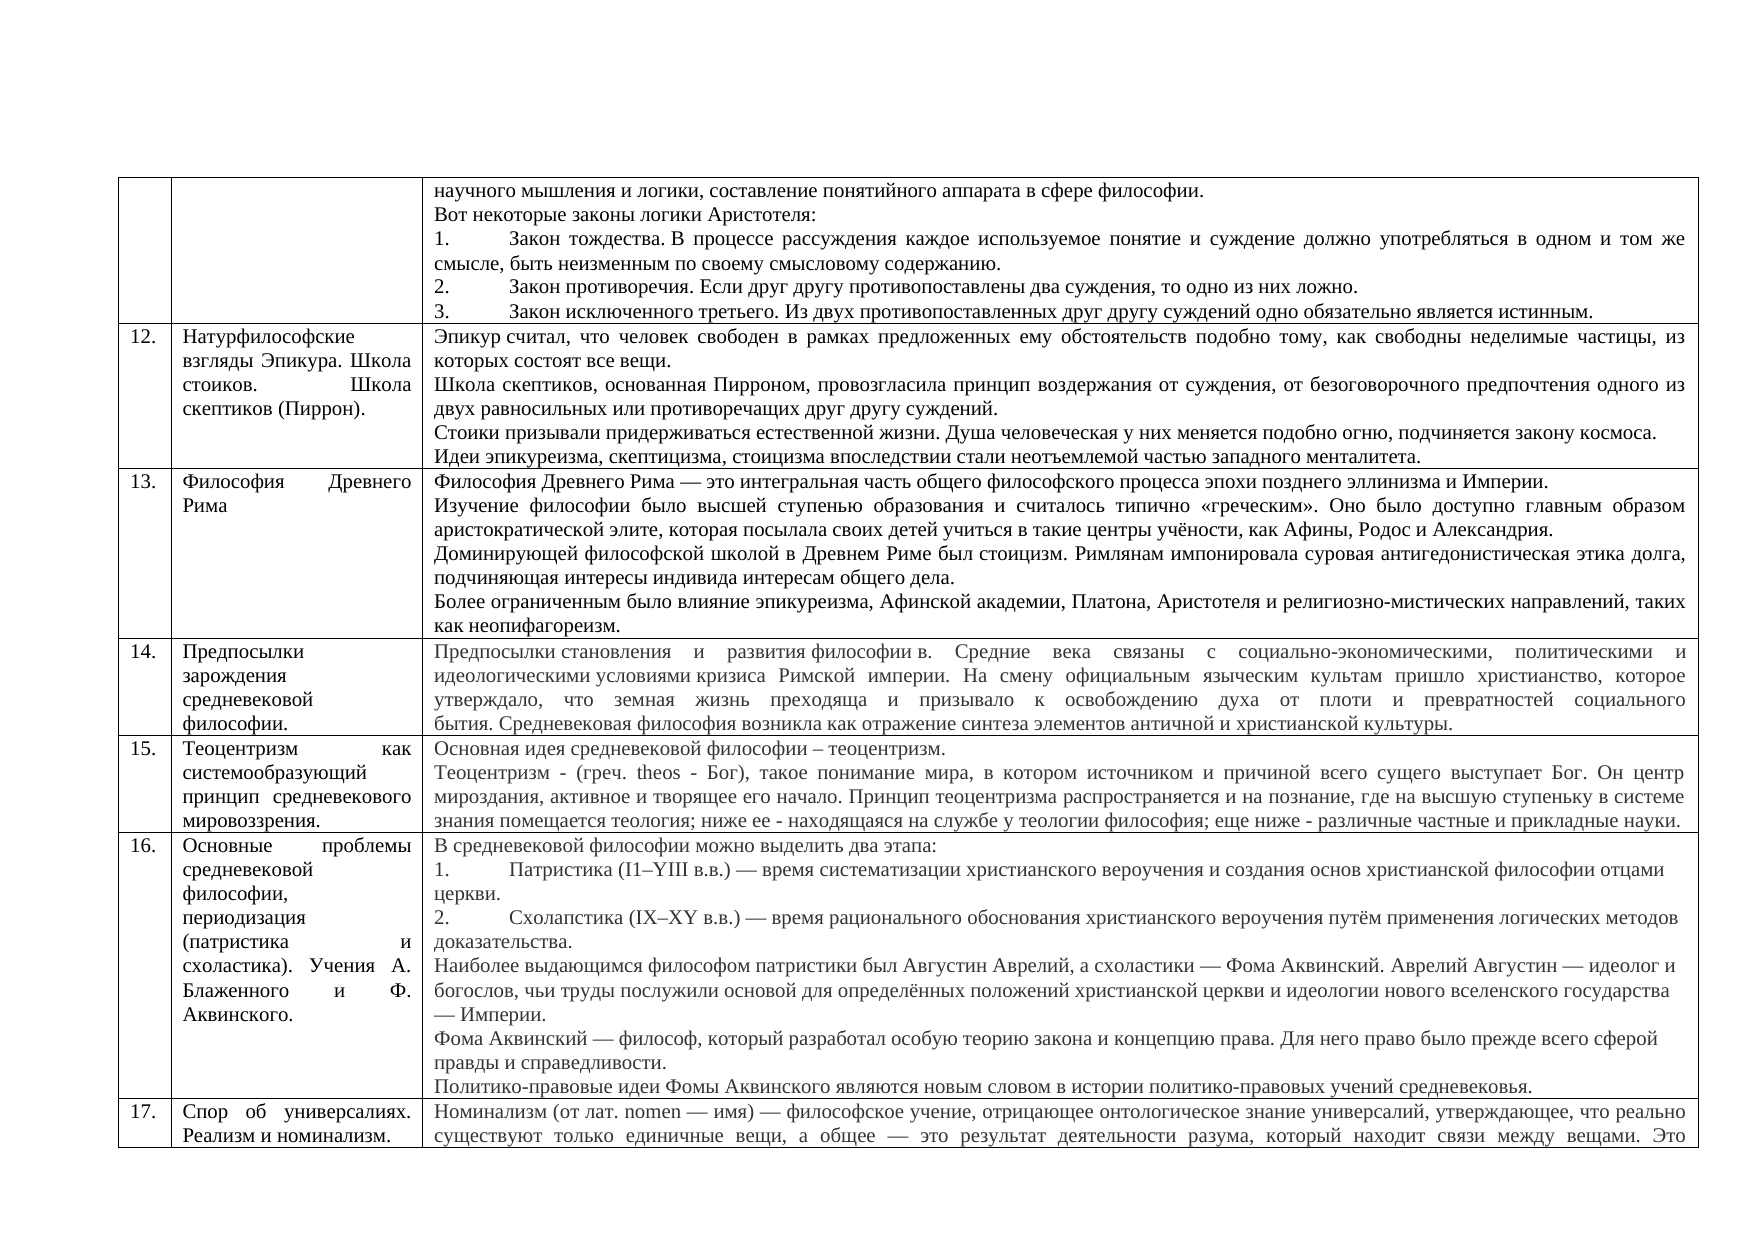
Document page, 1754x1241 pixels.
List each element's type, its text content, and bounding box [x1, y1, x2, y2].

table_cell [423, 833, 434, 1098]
table_cell [119, 324, 171, 468]
table_cell [119, 833, 171, 1098]
table_cell Теоцентризм как системообразующий принцип средневекового мировоззрения. [172, 736, 422, 832]
table_cell [119, 178, 171, 323]
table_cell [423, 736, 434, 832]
table_cell Натурфилософские взгляды Эпикура. Школа стоиков. Школа скептиков (Пиррон). [172, 324, 422, 468]
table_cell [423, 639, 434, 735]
table_cell Основные проблемы средневековой философии, периодизация (патристика и схоластика). Учения А. Блаженного и Ф. Аквинского. [172, 833, 422, 1098]
table_cell [119, 736, 171, 832]
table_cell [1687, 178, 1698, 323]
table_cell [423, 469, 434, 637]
table_cell [119, 469, 171, 637]
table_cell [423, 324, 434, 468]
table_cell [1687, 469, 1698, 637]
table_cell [172, 178, 422, 323]
table_cell Предпосылки зарождения средневековой философии. [172, 639, 422, 735]
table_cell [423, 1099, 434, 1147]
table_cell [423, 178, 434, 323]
table_cell [119, 1099, 171, 1147]
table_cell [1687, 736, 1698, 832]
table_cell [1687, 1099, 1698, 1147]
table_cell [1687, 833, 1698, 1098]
table_cell [119, 639, 171, 735]
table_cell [172, 1099, 422, 1147]
table_cell Философия Древнего Рима [172, 469, 422, 637]
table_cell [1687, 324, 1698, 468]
